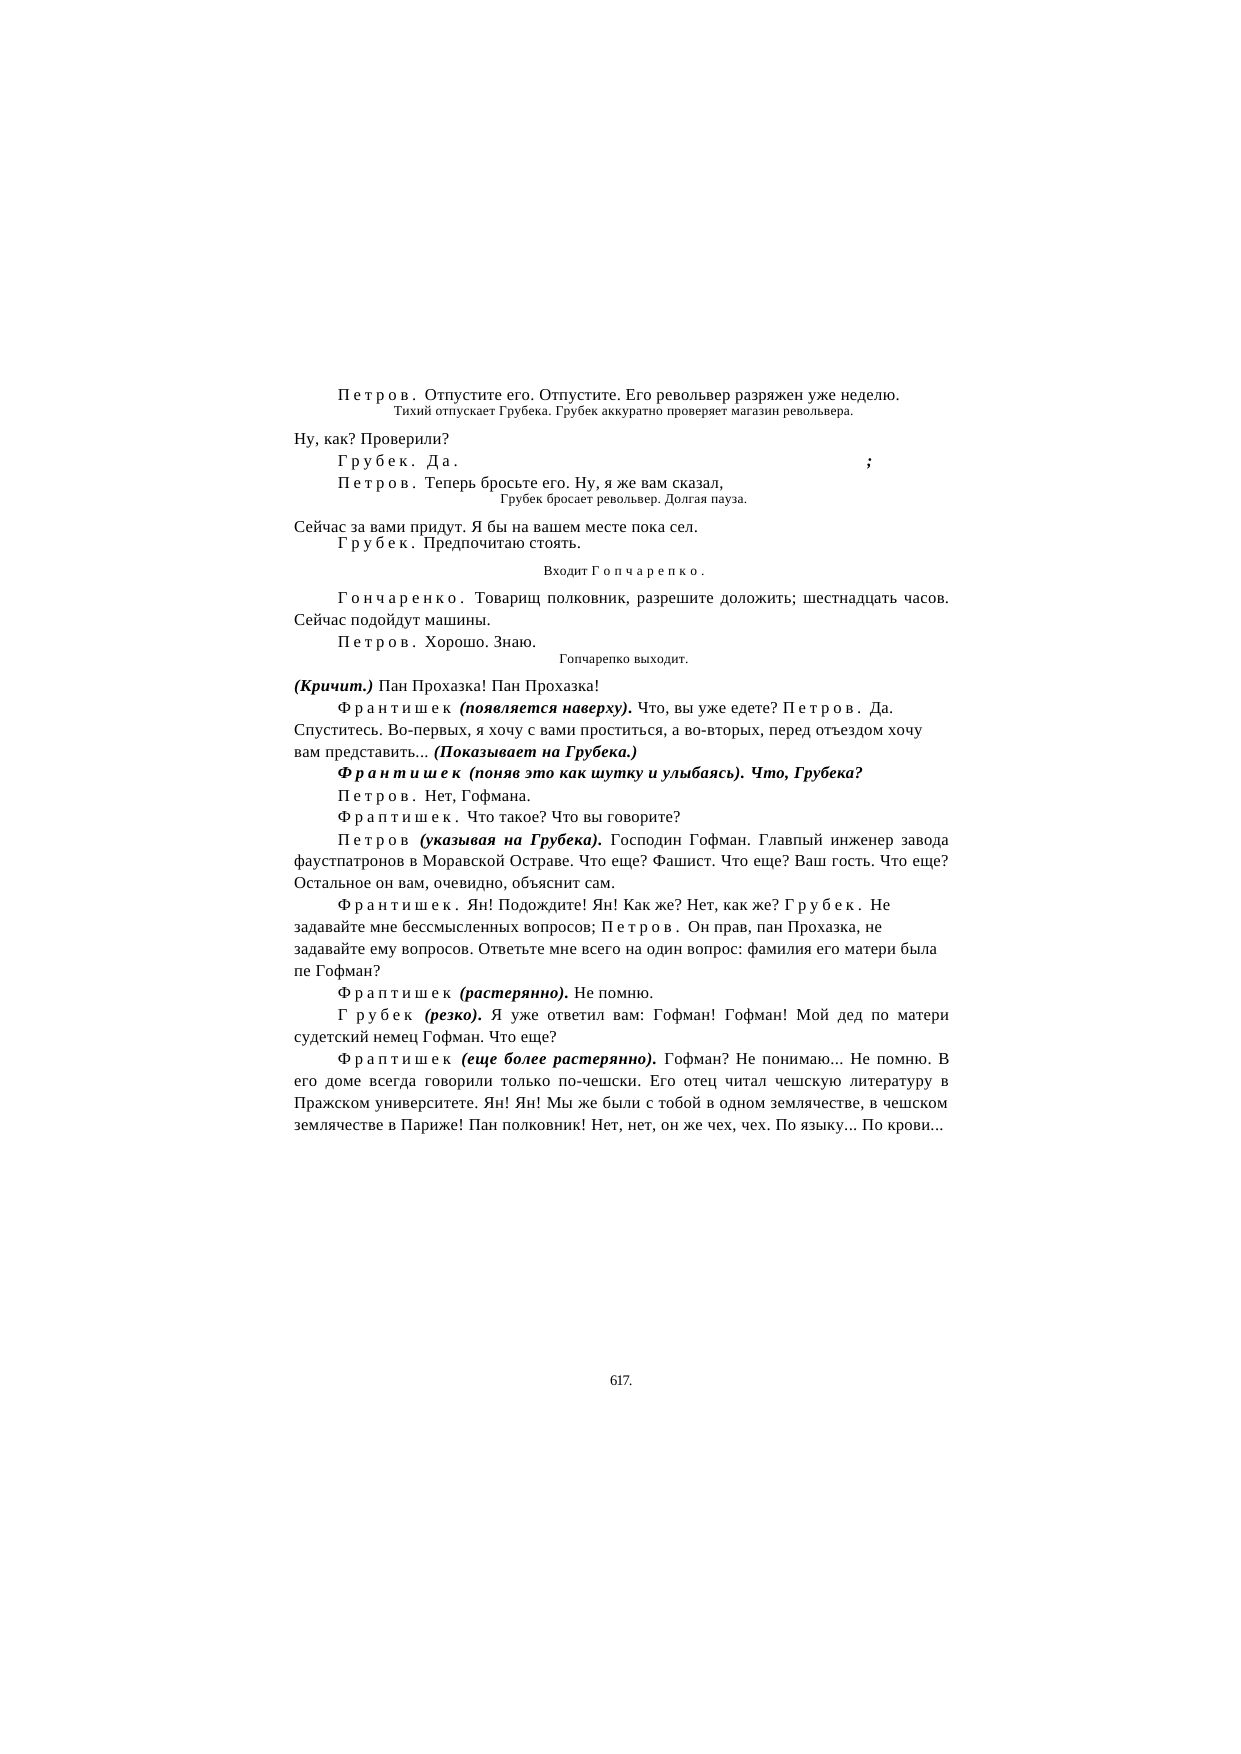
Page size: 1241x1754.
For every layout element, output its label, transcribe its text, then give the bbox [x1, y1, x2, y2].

text Фраптишек (растерянно). Не помню. [294, 981, 954, 1003]
text Петров. Нет, Гофмана. [294, 783, 954, 805]
text Грубек. Предпочитаю стоять. [294, 536, 954, 552]
text Петров (указывая на Грубека). Господин Гофман. Главпый инженер завода фаустпатронов в Моравской Остраве. Что еще? Фашист. Что еще? Ваш гость. Что еще? Остальное он вам, очевидно, объяснит сам. [294, 827, 949, 893]
text Франтишек (поняв это как шутку и улыбаясь). Что, Грубека? [294, 761, 949, 783]
text Гончаренко. Товарищ полковник, разрешите доложить; шестнадцать часов. Сейчас подойдут машины. [294, 586, 949, 630]
text Франтишек (появляется наверху). Что, вы уже едете? Петров. Да. Спуститесь. Во-первых, я хочу с вами проститься, а во-вторых, перед отъездом хочу вам представить... (Показывает на Грубека.) [294, 696, 949, 761]
text Грубек. Да. ; [294, 448, 954, 471]
text Франтишек. Ян! Подождите! Ян! Как же? Нет, как же? Грубек. Не задавайте мне бессмысленных вопросов; Петров. Он прав, пан Прохазка, не задавайте ему вопросов. Ответьте мне всего на один вопрос: фамилия его матери была пе Гофман? [294, 893, 949, 981]
text Входит Гопчарепко. [294, 564, 954, 578]
text Петров. Отпустите его. Отпустите. Его револьвер разряжен уже неделю. [294, 382, 949, 405]
text Фраптишек (еще более растерянно). Гофман? Не понимаю... Не помню. В его доме всегда говорили только по-чешски. Его отец читал чешскую литературу в Пражском университете. Ян! Ян! Мы же были с тобой в одном землячестве, в чешском землячестве в Париже! Пан полковник! Нет, нет, он же чех, чех. По языку... По крови... [294, 1047, 949, 1135]
text Тихий отпускает Грубека. Грубек аккуратно проверяет магазин револьвера. [294, 405, 954, 418]
text Петров. Хорошо. Знаю. [294, 630, 954, 652]
text 617. [610, 1374, 633, 1388]
text Г рубек (резко). Я уже ответил вам: Гофман! Гофман! Мой дед по матери судетский немец Гофман. Что еще? [294, 1003, 949, 1047]
text Гопчарепко выходит. [294, 652, 954, 666]
text Сейчас за вами придут. Я бы на вашем месте пока сел. [294, 519, 954, 536]
text Петров. Теперь бросьте его. Ну, я же вам сказал, [294, 471, 954, 492]
text (Кричит.) Пан Прохазка! Пан Прохазка! [294, 673, 954, 696]
text Фраптишек. Что такое? Что вы говорите? [294, 805, 954, 827]
text Ну, как? Проверили? [294, 427, 954, 448]
text Грубек бросает револьвер. Долгая пауза. [294, 492, 954, 506]
